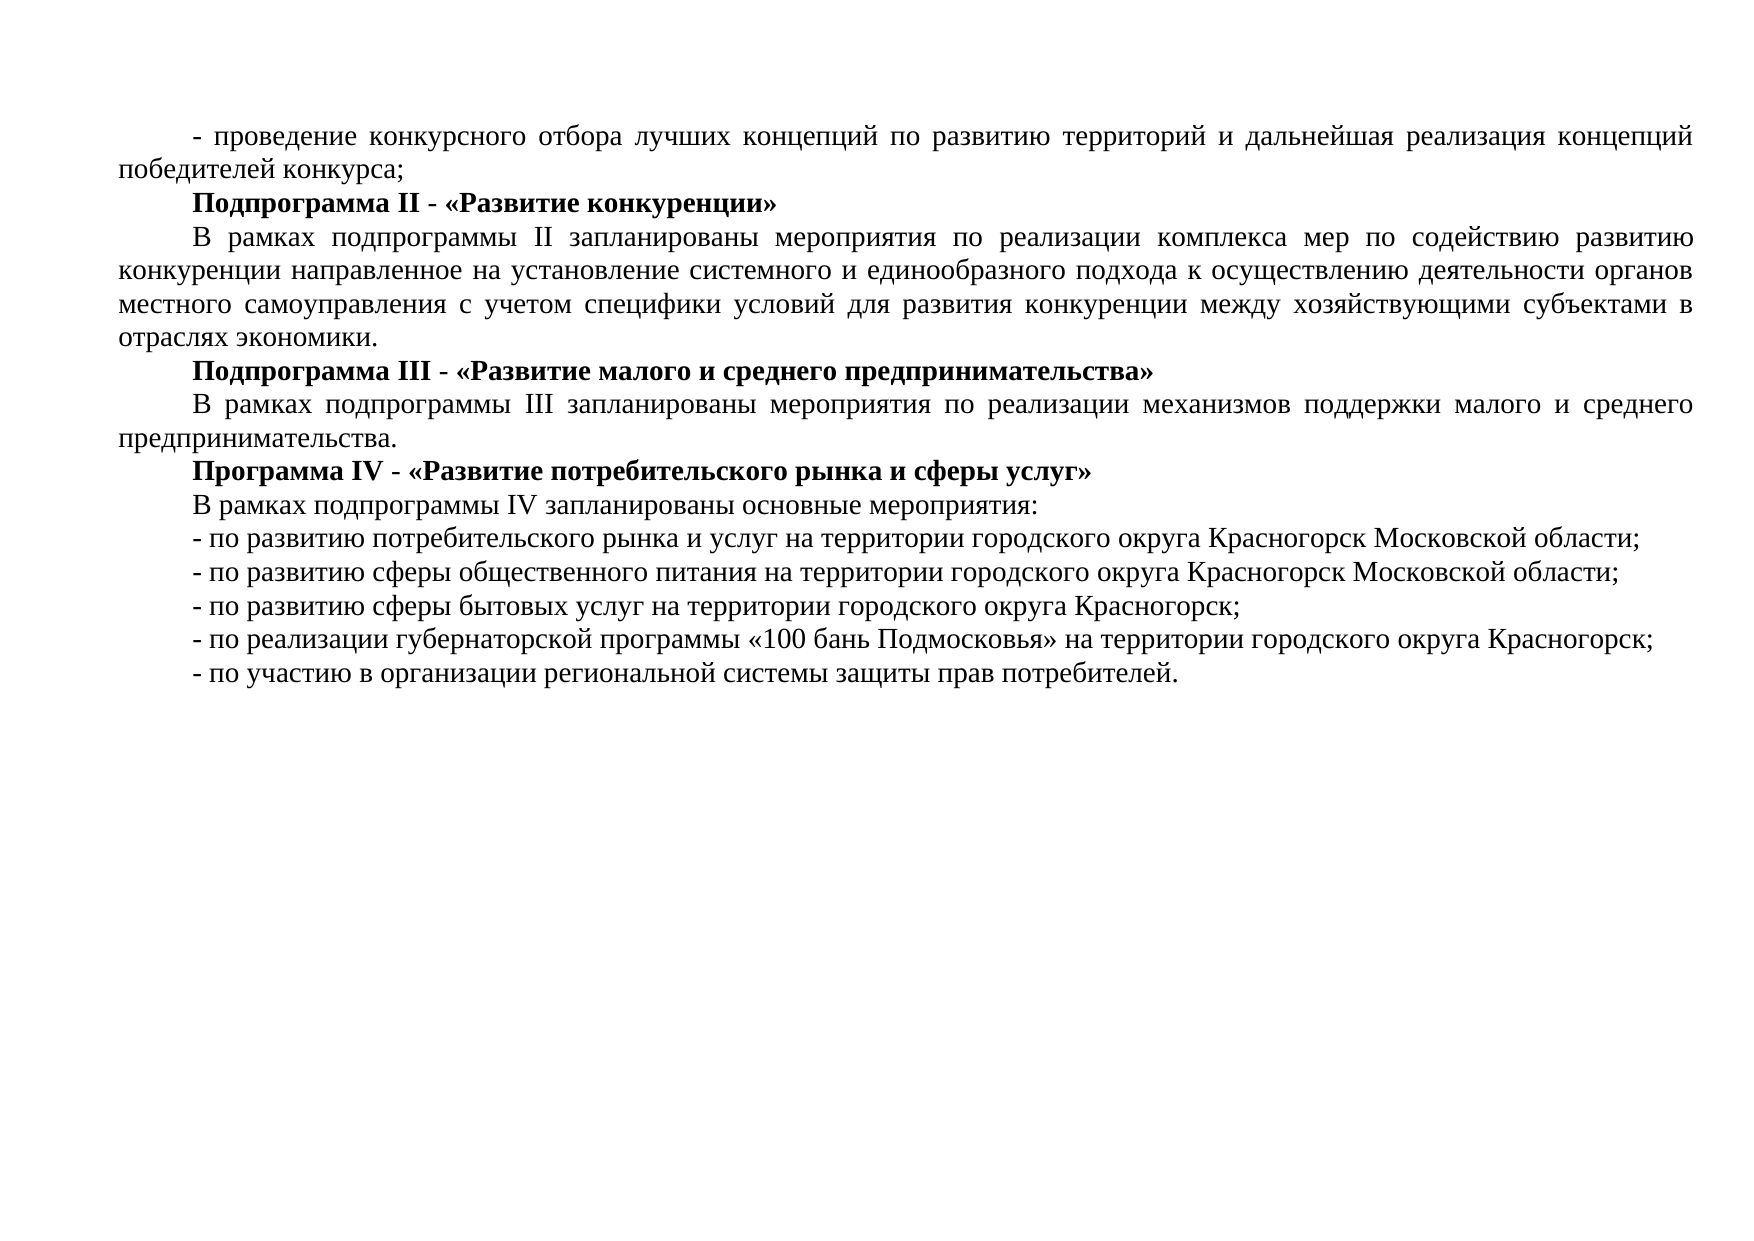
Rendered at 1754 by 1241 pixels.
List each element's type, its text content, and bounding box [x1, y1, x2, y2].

text - по развитию сферы бытовых услуг на территории городского округа Красногорск; [118, 588, 1695, 621]
text - по участию в организации региональной системы защиты прав потребителей. [118, 655, 1695, 688]
text - проведение конкурсного отбора лучших концепций по развитию территорий и дальнейшая реализация концепций победителей конкурса; [118, 118, 1695, 185]
text - по развитию потребительского рынка и услуг на территории городского округа Красногорск Московской области; [118, 521, 1695, 554]
text Программа IV - «Развитие потребительского рынка и сферы услуг» [118, 453, 1695, 487]
text В рамках подпрограммы III запланированы мероприятия по реализации механизмов поддержки малого и среднего предпринимательства. [118, 386, 1695, 453]
text - по реализации губернаторской программы «100 бань Подмосковья» на территории городского округа Красногорск; [118, 621, 1695, 655]
text - по развитию сферы общественного питания на территории городского округа Красногорск Московской области; [118, 554, 1695, 588]
text В рамках подпрограммы IV запланированы основные мероприятия: [118, 487, 1695, 521]
text Подпрограмма III - «Развитие малого и среднего предпринимательства» [118, 353, 1695, 386]
text В рамках подпрограммы II запланированы мероприятия по реализации комплекса мер по содействию развитию конкуренции направленное на установление системного и единообразного подхода к осуществлению деятельности органов местного самоуправления с учетом специфики условий для развития конкуренции между хозяйствующими субъектами в отраслях экономики. [118, 219, 1695, 353]
text Подпрограмма II - «Развитие конкуренции» [118, 185, 1695, 219]
